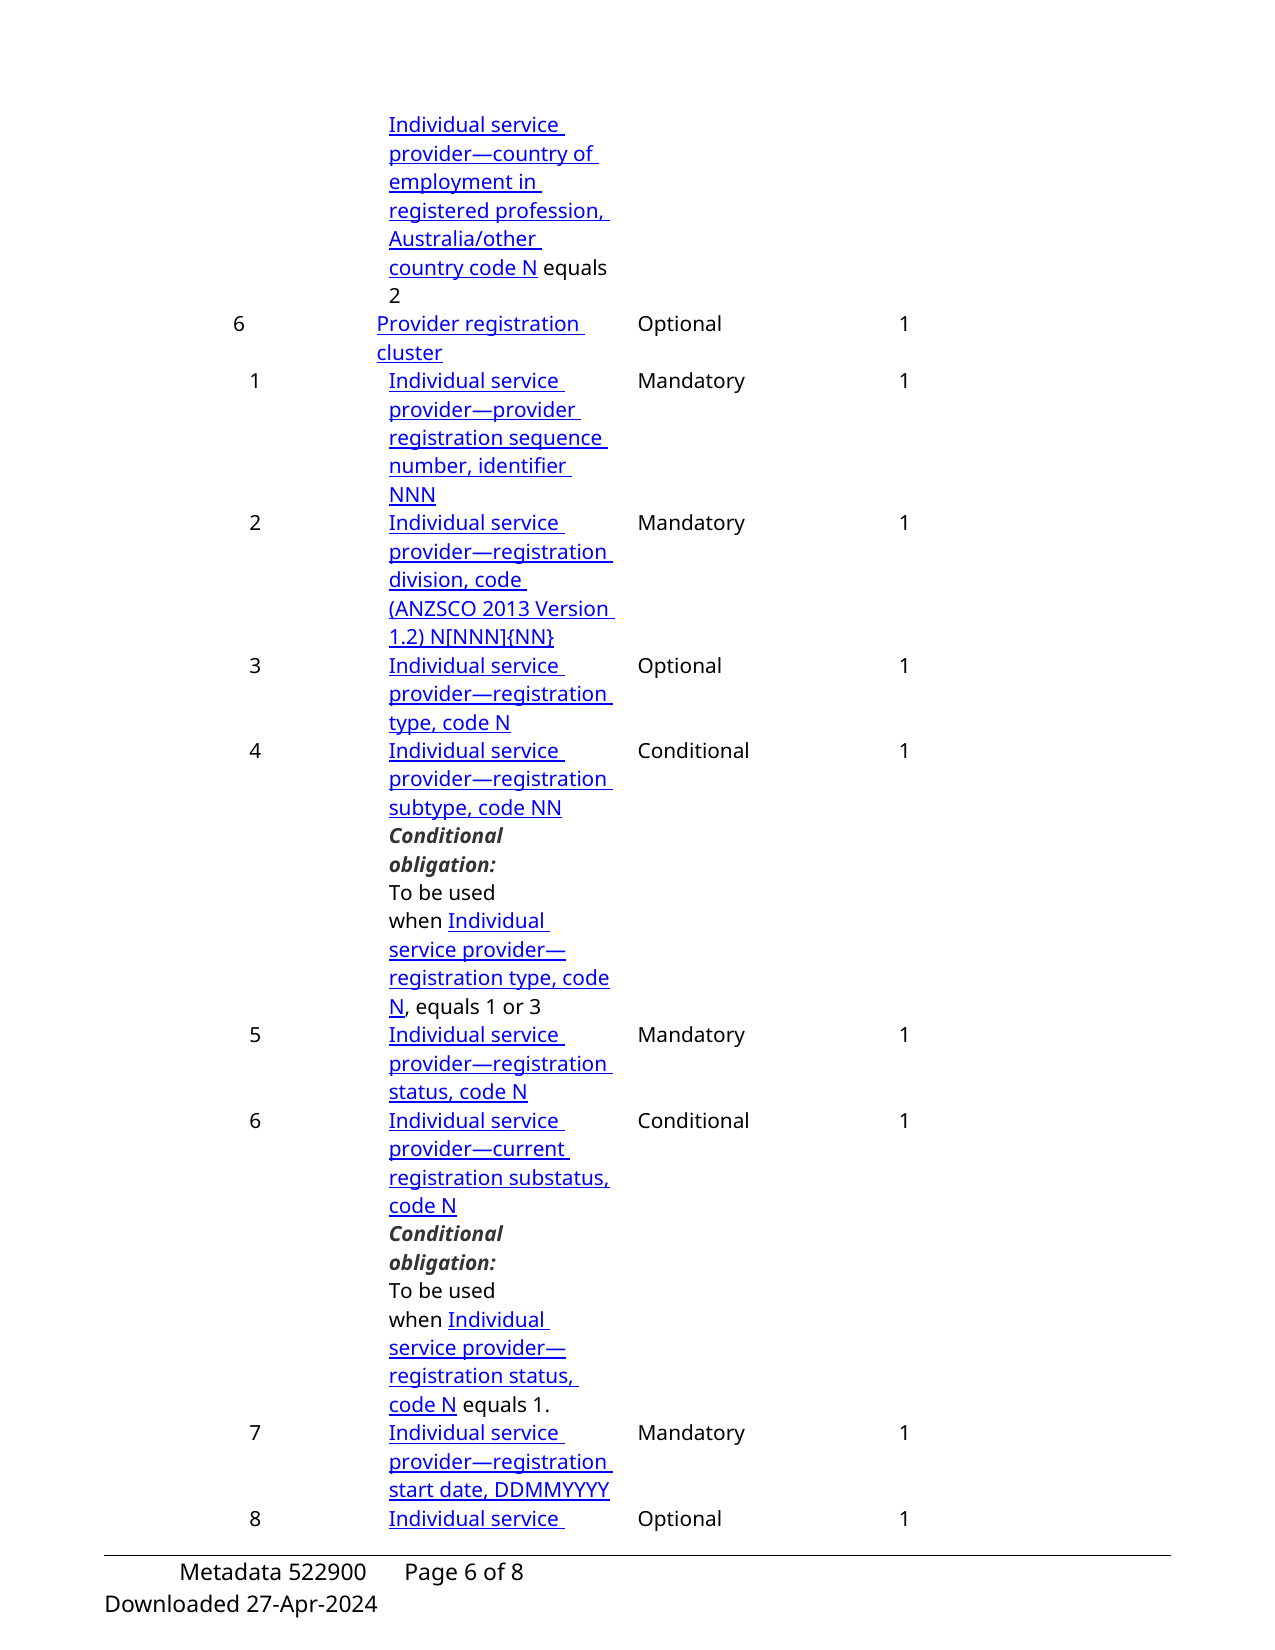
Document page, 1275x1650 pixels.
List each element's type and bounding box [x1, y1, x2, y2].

table_cell [93, 110, 1159, 1532]
